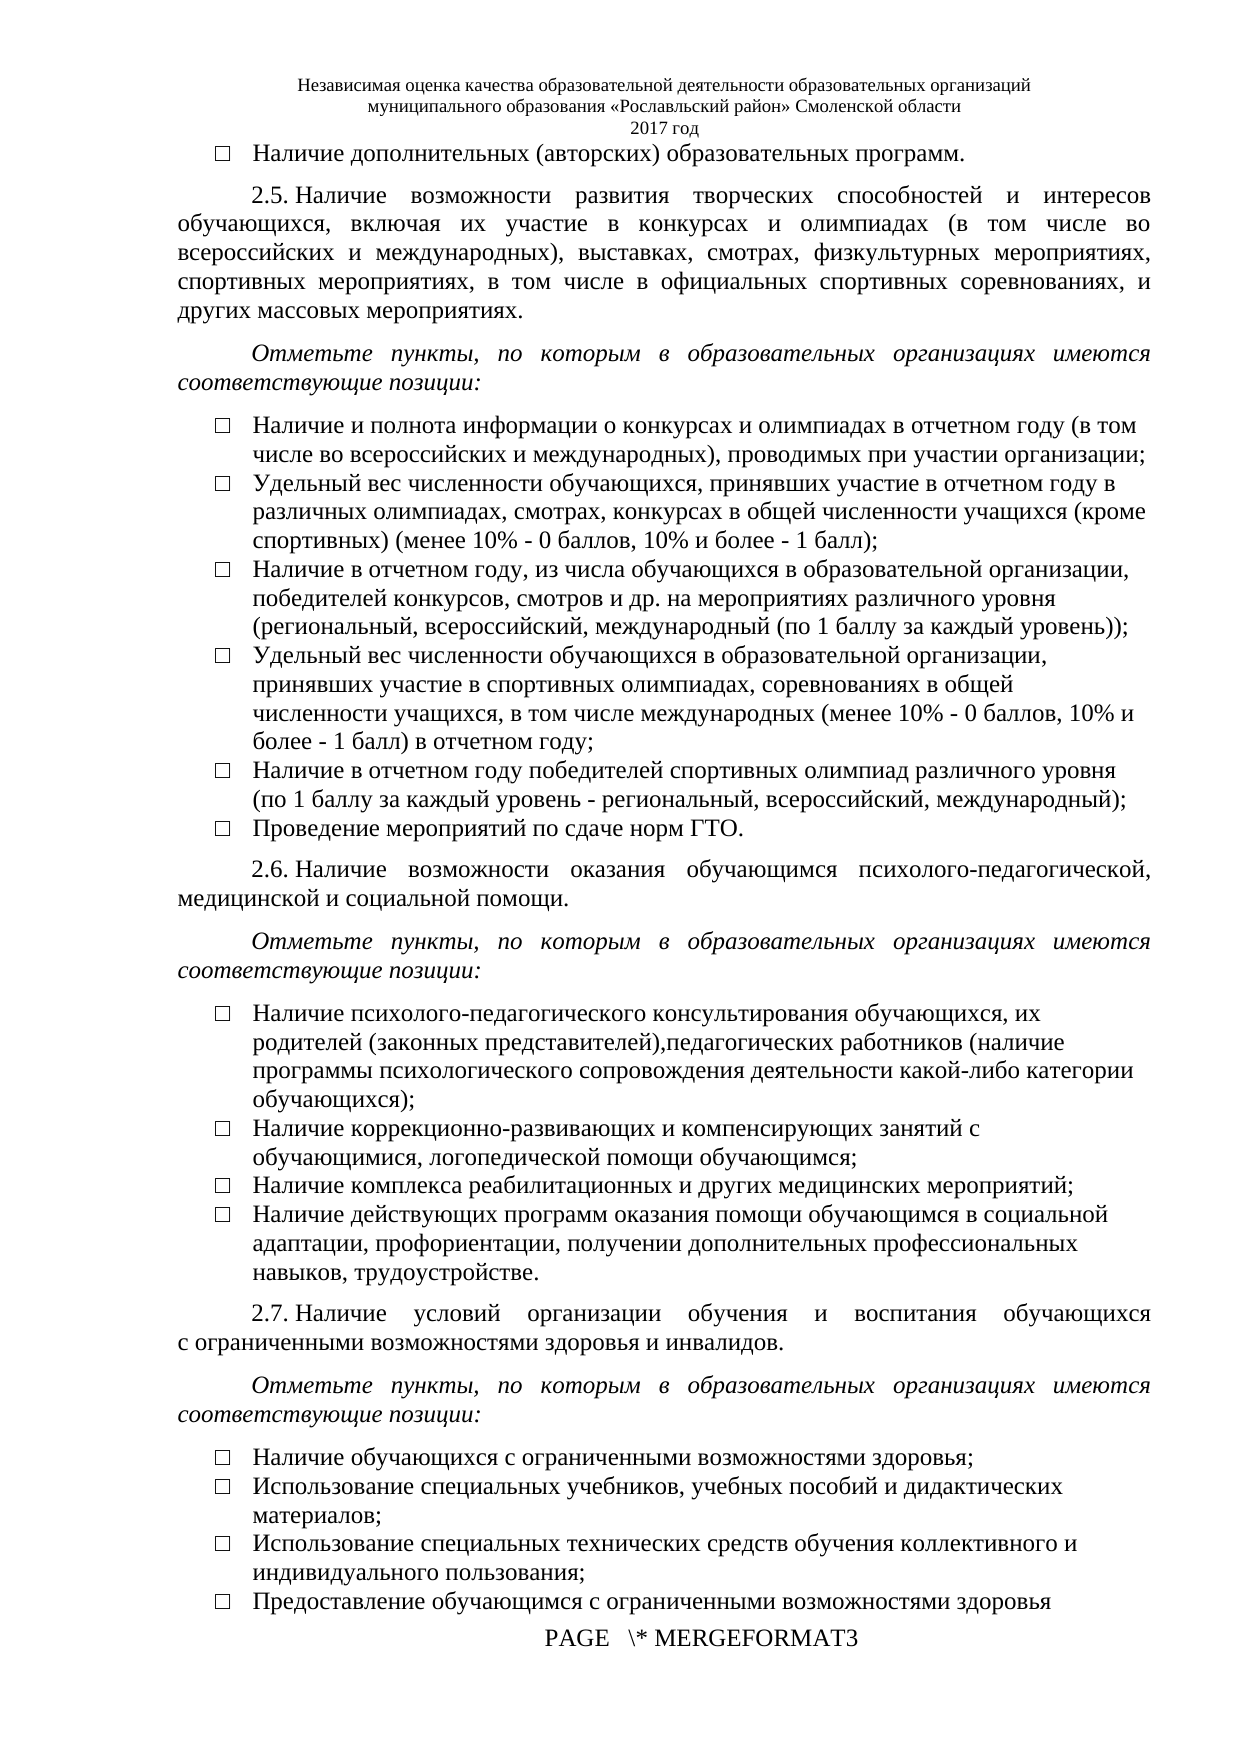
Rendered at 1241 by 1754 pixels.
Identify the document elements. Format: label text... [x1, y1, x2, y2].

list Наличие в отчетном году победителей спортивных олимпиад различного уровня (по 1 баллу за каждый уровень - региональный, всероссийский, международный); [215, 755, 1152, 813]
list Проведение мероприятий по сдаче норм ГТО. [215, 813, 1152, 841]
text 2.5. Наличие возможности развития творческих способностей и интересов обучающихся, включая их участие в конкурсах и олимпиадах (в том числе во всероссийских и международных), выставках, смотрах, физкультурных мероприятиях, спортивных мероприятиях, в том числе в официальных спортивных соревнованиях, и других массовых мероприятиях. [177, 180, 1152, 323]
list Наличие действующих программ оказания помощи обучающимся в социальной адаптации, профориентации, получении дополнительных профессиональных навыков, трудоустройстве. [215, 1199, 1152, 1286]
list Использование специальных учебников, учебных пособий и дидактических материалов; [215, 1471, 1152, 1528]
list Наличие обучающихся с ограниченными возможностями здоровья; [215, 1442, 1152, 1471]
text 2.6. Наличие возможности оказания обучающимся психолого-педагогической, медицинской и социальной помощи. [177, 854, 1152, 911]
text 2.7. Наличие условий организации обучения и воспитания обучающихся с ограниченными возможностями здоровья и инвалидов. [177, 1298, 1152, 1356]
list Использование специальных технических средств обучения коллективного и индивидуального пользования; [215, 1528, 1152, 1586]
text Отметьте пункты, по которым в образовательных организациях имеются соответствующие позиции: [177, 338, 1152, 396]
list Наличие дополнительных (авторских) образовательных программ. [215, 138, 1152, 167]
list Удельный вес численности обучающихся в образовательной организации, принявших участие в спортивных олимпиадах, соревнованиях в общей численности учащихся, в том числе международных (менее 10% - 0 баллов, 10% и более - 1 балл) в отчетном году; [215, 640, 1152, 755]
list Наличие в отчетном году, из числа обучающихся в образовательной организации, победителей конкурсов, смотров и др. на мероприятиях различного уровня (региональный, всероссийский, международный (по 1 баллу за каждый уровень)); [215, 554, 1152, 640]
list Наличие и полнота информации о конкурсах и олимпиадах в отчетном году (в том числе во всероссийских и международных), проводимых при участии организации; [215, 410, 1152, 468]
list Наличие комплекса реабилитационных и других медицинских мероприятий; [215, 1171, 1152, 1199]
list Наличие коррекционно-развивающих и компенсирующих занятий с обучающимися, логопедической помощи обучающимся; [215, 1113, 1152, 1171]
list Наличие психолого-педагогического консультирования обучающихся, их родителей (законных представителей),педагогических работников (наличие программы психологического сопровождения деятельности какой-либо категории обучающихся); [215, 998, 1152, 1113]
list Удельный вес численности обучающихся, принявших участие в отчетном году в различных олимпиадах, смотрах, конкурсах в общей численности учащихся (кроме спортивных) (менее 10% - 0 баллов, 10% и более - 1 балл); [215, 468, 1152, 554]
text Отметьте пункты, по которым в образовательных организациях имеются соответствующие позиции: [177, 926, 1152, 983]
text Отметьте пункты, по которым в образовательных организациях имеются соответствующие позиции: [177, 1370, 1152, 1428]
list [215, 1586, 1152, 1615]
